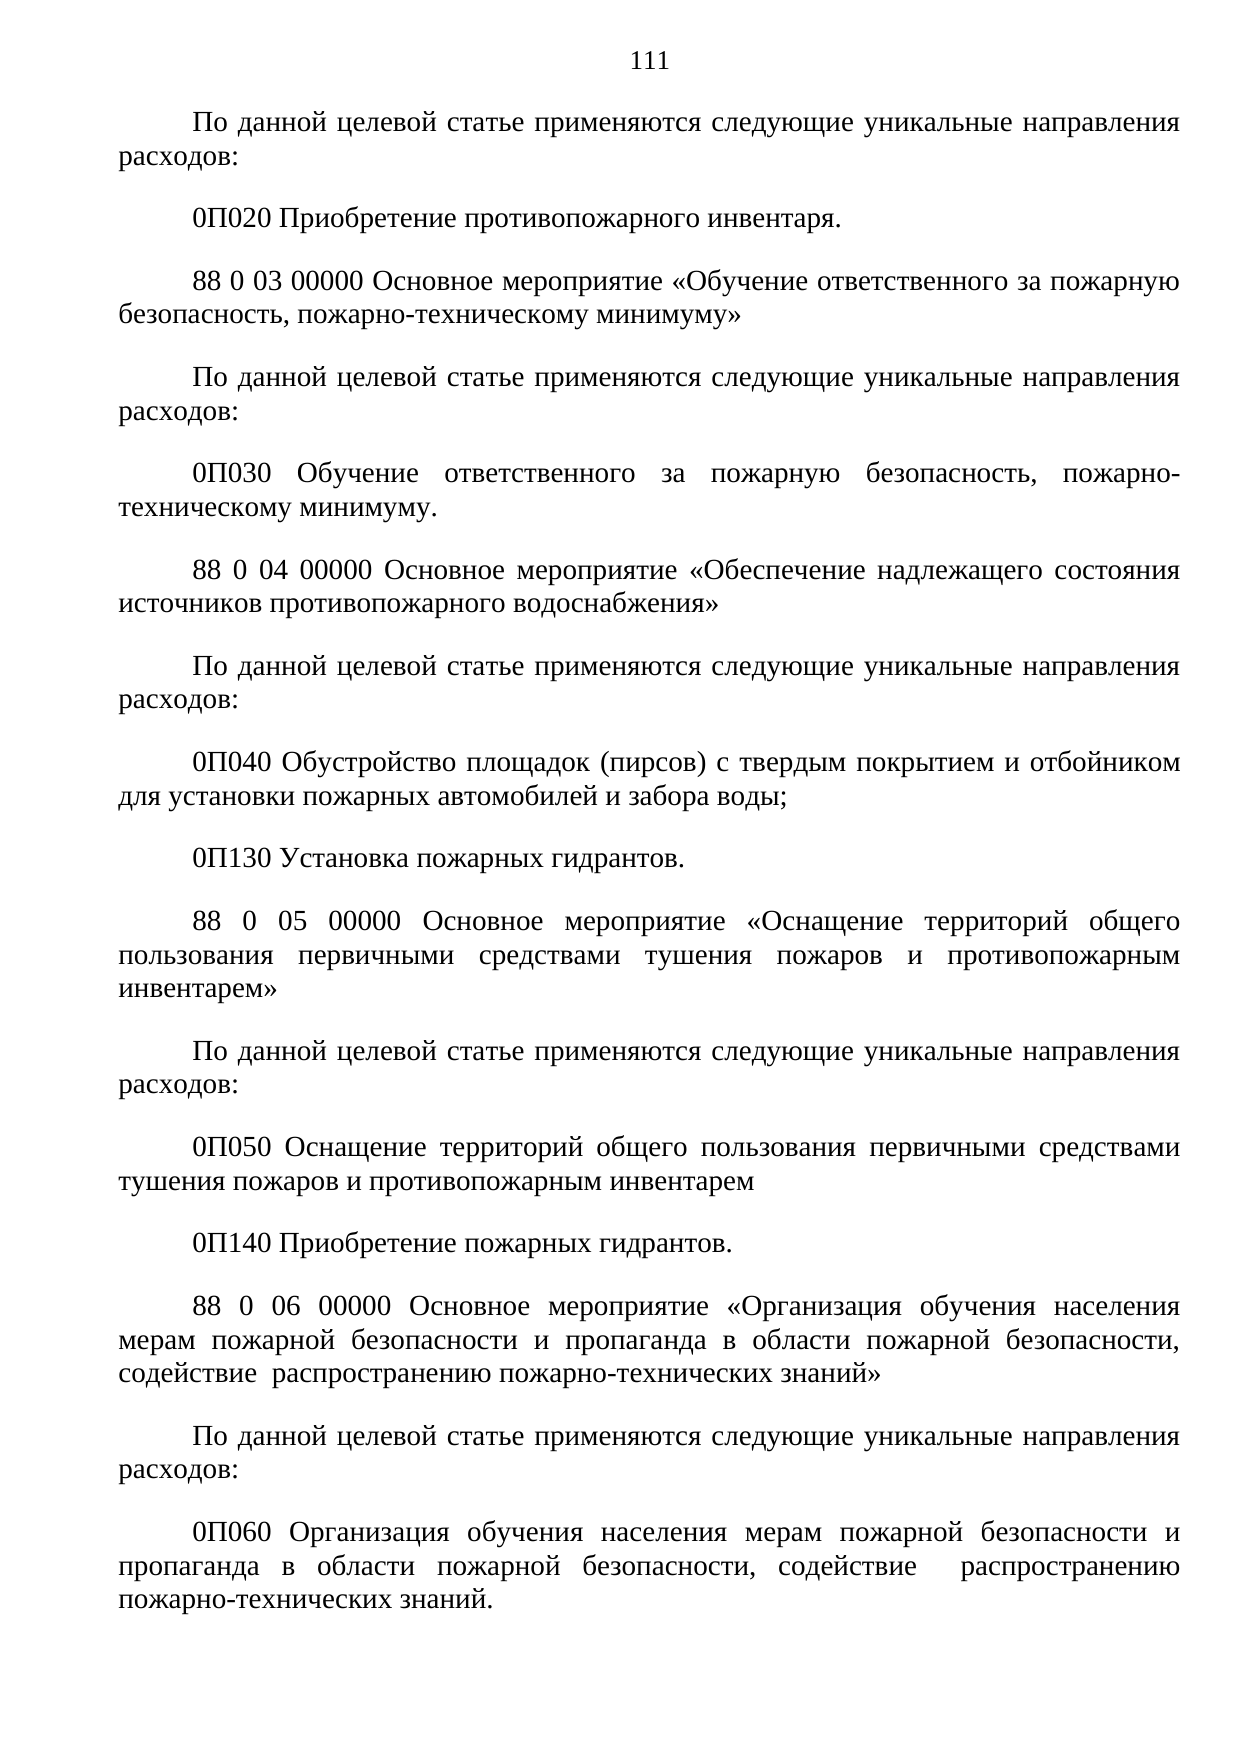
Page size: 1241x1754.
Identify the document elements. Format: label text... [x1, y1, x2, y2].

text 0П020 Приобретение противопожарного инвентаря. [118, 200, 1181, 234]
text 88 0 03 00000 Основное мероприятие «Обучение ответственного за пожарную безопасность, пожарно-техническому минимуму» [118, 263, 1181, 330]
text 0П040 Обустройство площадок (пирсов) с твердым покрытием и отбойником для установки пожарных автомобилей и забора воды; [118, 744, 1181, 811]
text По данной целевой статье применяются следующие уникальные направления расходов: [118, 104, 1181, 171]
text 88 0 04 00000 Основное мероприятие «Обеспечение надлежащего состояния источников противопожарного водоснабжения» [118, 552, 1181, 619]
text 0П130 Установка пожарных гидрантов. [118, 841, 1181, 874]
text По данной целевой статье применяются следующие уникальные направления расходов: [118, 359, 1181, 426]
text По данной целевой статье применяются следующие уникальные направления расходов: [118, 648, 1181, 715]
text По данной целевой статье применяются следующие уникальные направления расходов: [118, 1033, 1181, 1100]
text По данной целевой статье применяются следующие уникальные направления расходов: [118, 1418, 1181, 1485]
text 0П140 Приобретение пожарных гидрантов. [118, 1226, 1181, 1259]
text 88 0 06 00000 Основное мероприятие «Организация обучения населения мерам пожарной безопасности и пропаганда в области пожарной безопасности, содействие распространению пожарно-технических знаний» [118, 1288, 1181, 1389]
text 0П050 Оснащение территорий общего пользования первичными средствами тушения пожаров и противопожарным инвентарем [118, 1129, 1181, 1196]
text 88 0 05 00000 Основное мероприятие «Оснащение территорий общего пользования первичными средствами тушения пожаров и противопожарным инвентарем» [118, 903, 1181, 1004]
text 0П060 Организация обучения населения мерам пожарной безопасности и пропаганда в области пожарной безопасности, содействие распространению пожарно-технических знаний. [118, 1514, 1181, 1615]
text 0П030 Обучение ответственного за пожарную безопасность, пожарно-техническому минимуму. [118, 456, 1181, 523]
